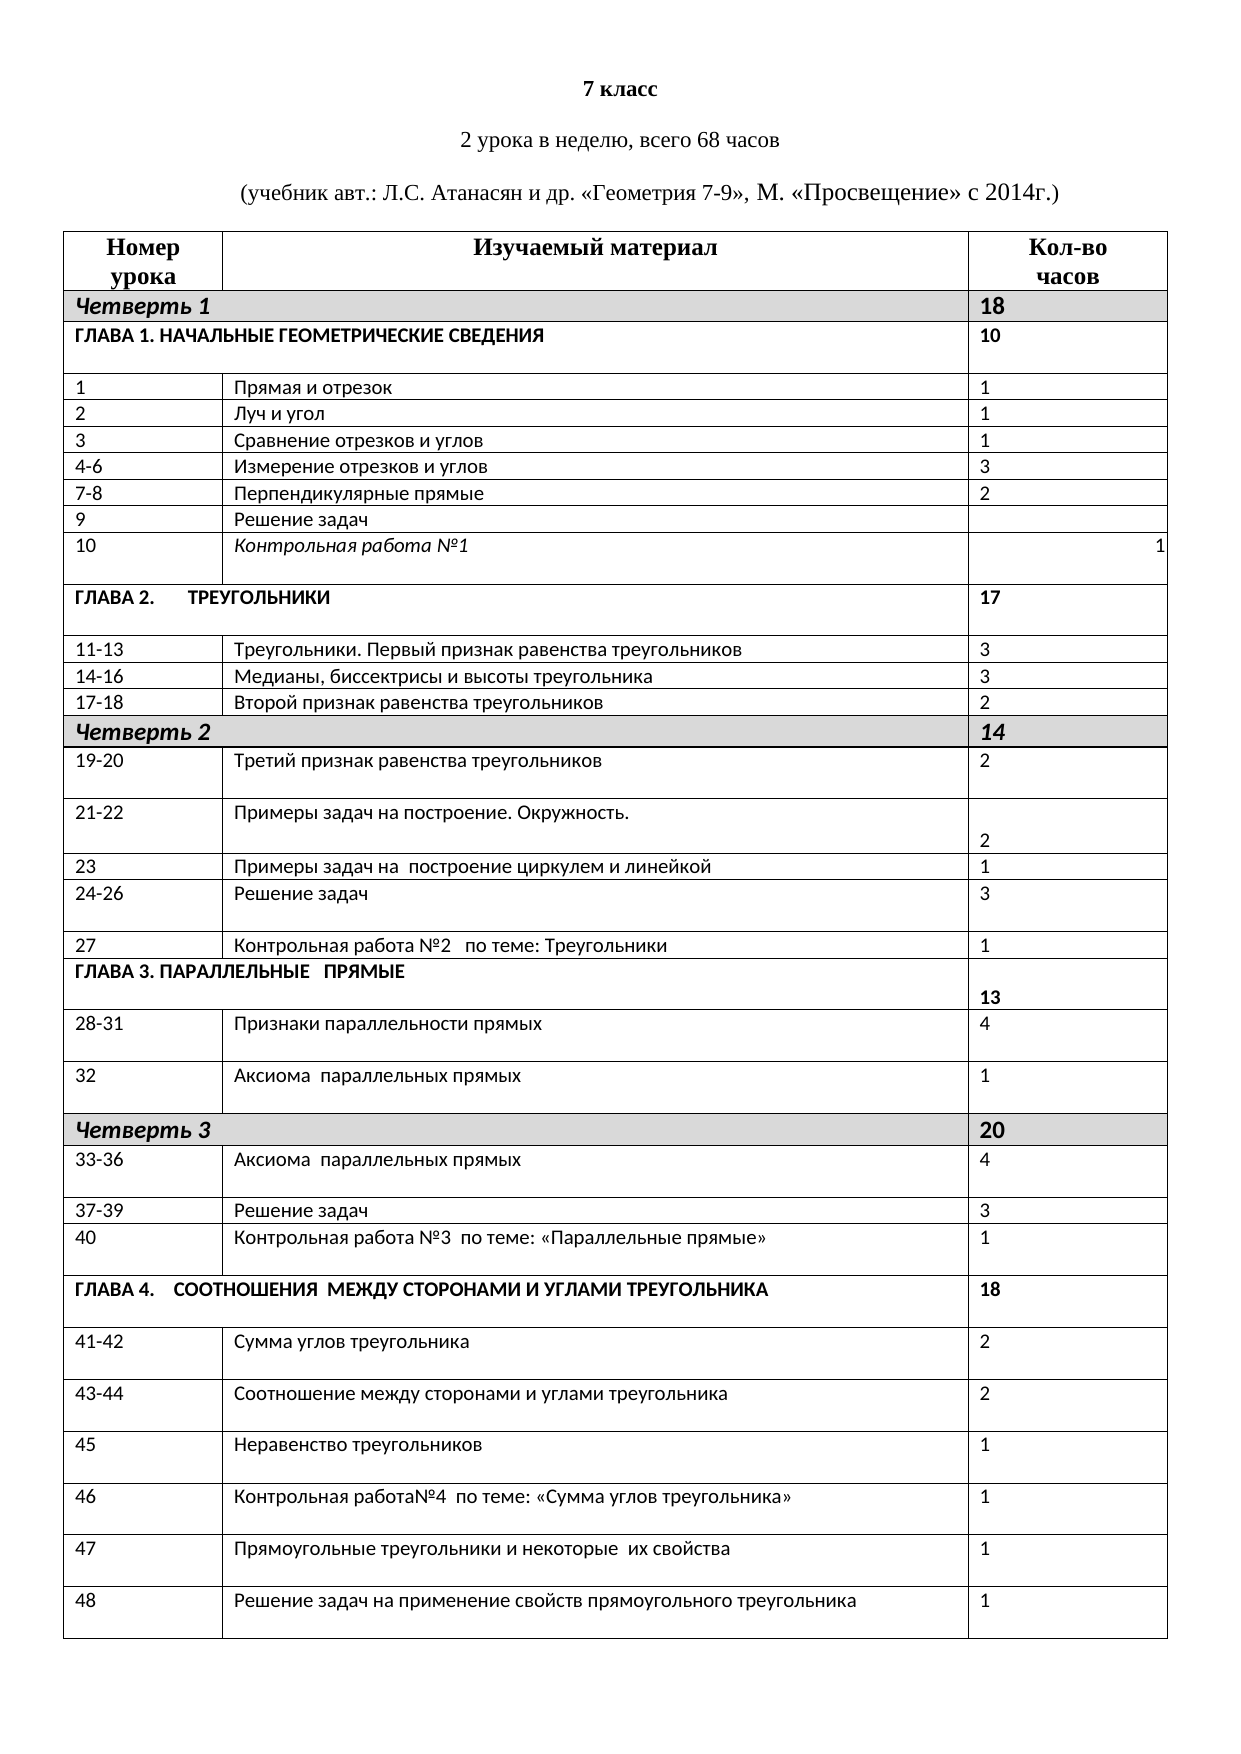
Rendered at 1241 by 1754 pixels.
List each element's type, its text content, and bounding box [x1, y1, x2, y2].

table_cell 2 [969, 1328, 1167, 1379]
table_cell Решение задач на применение свойств прямоугольного треугольника [223, 1587, 968, 1638]
table_cell Контрольная работа №3 по теме: «Параллельные прямые» [223, 1224, 968, 1275]
table_cell 1 [969, 854, 1167, 879]
table_cell Измерение отрезков и углов [223, 453, 968, 479]
table_cell 2 [969, 1380, 1167, 1431]
table_cell 1 [969, 1432, 1167, 1482]
table_cell Контрольная работа№4 по теме: «Сумма углов треугольника» [223, 1484, 968, 1534]
table_header Изучаемый материал [223, 232, 968, 289]
table_header Кол-во часов [969, 232, 1167, 289]
table_cell 3 [969, 880, 1167, 931]
table_cell 18 [969, 291, 1167, 321]
table_cell 28-31 [64, 1010, 222, 1061]
table_cell 1 [969, 1062, 1167, 1113]
table_cell 2 [969, 480, 1167, 505]
table_cell 1 [969, 1587, 1167, 1638]
table_cell 1 [969, 533, 1167, 583]
table_cell Луч и угол [223, 400, 968, 426]
table_cell 4 [969, 1010, 1167, 1061]
table_cell Аксиома параллельных прямых [223, 1146, 968, 1197]
table_cell Соотношение между сторонами и углами треугольника [223, 1380, 968, 1431]
table_cell Четверть 2 [64, 716, 968, 746]
table_cell Примеры задач на построение. Окружность. [223, 799, 968, 853]
table_cell 46 [64, 1484, 222, 1534]
table_cell Аксиома параллельных прямых [223, 1062, 968, 1113]
table_cell Четверть 1 [64, 291, 968, 321]
table_cell 13 [969, 959, 1167, 1009]
table_cell Контрольная работа №1 [223, 533, 968, 583]
table_cell 1 [969, 374, 1167, 399]
table_cell Перпендикулярные прямые [223, 480, 968, 505]
table_cell 43-44 [64, 1380, 222, 1431]
table_cell Четверть 3 [64, 1114, 968, 1145]
table_cell 1 [969, 400, 1167, 426]
table_cell Прямоугольные треугольники и некоторые их свойства [223, 1535, 968, 1586]
table_cell 27 [64, 932, 222, 957]
table_cell 3 [969, 636, 1167, 662]
table_cell Неравенство треугольников [223, 1432, 968, 1482]
table_cell 2 [969, 799, 1167, 853]
table_cell 37-39 [64, 1198, 222, 1223]
table_cell [969, 506, 1167, 532]
table_cell 11-13 [64, 636, 222, 662]
table_cell 23 [64, 854, 222, 879]
table_cell 1 [969, 1484, 1167, 1534]
table_cell 1 [969, 427, 1167, 452]
table_cell 7-8 [64, 480, 222, 505]
table_cell Признаки параллельности прямых [223, 1010, 968, 1061]
table_cell Медианы, биссектрисы и высоты треугольника [223, 663, 968, 688]
table_cell 14-16 [64, 663, 222, 688]
table_cell 2 [64, 400, 222, 426]
table_cell 17 [969, 585, 1167, 635]
table_cell 47 [64, 1535, 222, 1586]
table_cell Треугольники. Первый признак равенства треугольников [223, 636, 968, 662]
table_cell 1 [969, 1535, 1167, 1586]
table_cell Примеры задач на построение циркулем и линейкой [223, 854, 968, 879]
table_cell 4 [969, 1146, 1167, 1197]
table_cell 14 [969, 716, 1167, 746]
text 2 урока в неделю, всего 68 часов [75, 126, 1165, 152]
table_cell ГЛАВА 1. НАЧАЛЬНЫЕ ГЕОМЕТРИЧЕСКИЕ СВЕДЕНИЯ [64, 322, 968, 373]
table_cell 3 [969, 1198, 1167, 1223]
table_cell 1 [64, 374, 222, 399]
table_cell 45 [64, 1432, 222, 1482]
table_cell Сумма углов треугольника [223, 1328, 968, 1379]
table_cell Второй признак равенства треугольников [223, 689, 968, 715]
table_cell 10 [64, 533, 222, 583]
table_cell 1 [969, 1224, 1167, 1275]
table_cell Контрольная работа №2 по теме: Треугольники [223, 932, 968, 957]
table_cell 48 [64, 1587, 222, 1638]
table_cell Решение задач [223, 880, 968, 931]
text (учебник авт.: Л.С. Атанасян и др. «Геометрия 7-9», М. «Просвещение» с 2014г.) [75, 177, 1165, 206]
table_cell 3 [969, 663, 1167, 688]
table_cell Прямая и отрезок [223, 374, 968, 399]
table_cell 41-42 [64, 1328, 222, 1379]
table_cell 40 [64, 1224, 222, 1275]
table_cell 9 [64, 506, 222, 532]
table_cell 10 [969, 322, 1167, 373]
table_cell Сравнение отрезков и углов [223, 427, 968, 452]
table_cell Решение задач [223, 1198, 968, 1223]
table_cell 33-36 [64, 1146, 222, 1197]
table_cell Решение задач [223, 506, 968, 532]
table_cell 3 [64, 427, 222, 452]
table_cell ГЛАВА 2. ТРЕУГОЛЬНИКИ [64, 585, 968, 635]
table_cell ГЛАВА 3. ПАРАЛЛЕЛЬНЫЕ ПРЯМЫЕ [64, 959, 968, 1009]
text 7 класс [75, 75, 1165, 101]
table_header Номер урока [64, 232, 222, 289]
table_cell 32 [64, 1062, 222, 1113]
table_cell 4-6 [64, 453, 222, 479]
table_cell 17-18 [64, 689, 222, 715]
table_cell 24-26 [64, 880, 222, 931]
table_cell ГЛАВА 4. СООТНОШЕНИЯ МЕЖДУ СТОРОНАМИ И УГЛАМИ ТРЕУГОЛЬНИКА [64, 1276, 968, 1327]
table_cell 21-22 [64, 799, 222, 853]
table_cell 3 [969, 453, 1167, 479]
table_cell Третий признак равенства треугольников [223, 748, 968, 798]
table_cell 18 [969, 1276, 1167, 1327]
table_cell 20 [969, 1114, 1167, 1145]
table_cell 2 [969, 748, 1167, 798]
table_cell 19-20 [64, 748, 222, 798]
table_cell 2 [969, 689, 1167, 715]
table_cell 1 [969, 932, 1167, 957]
